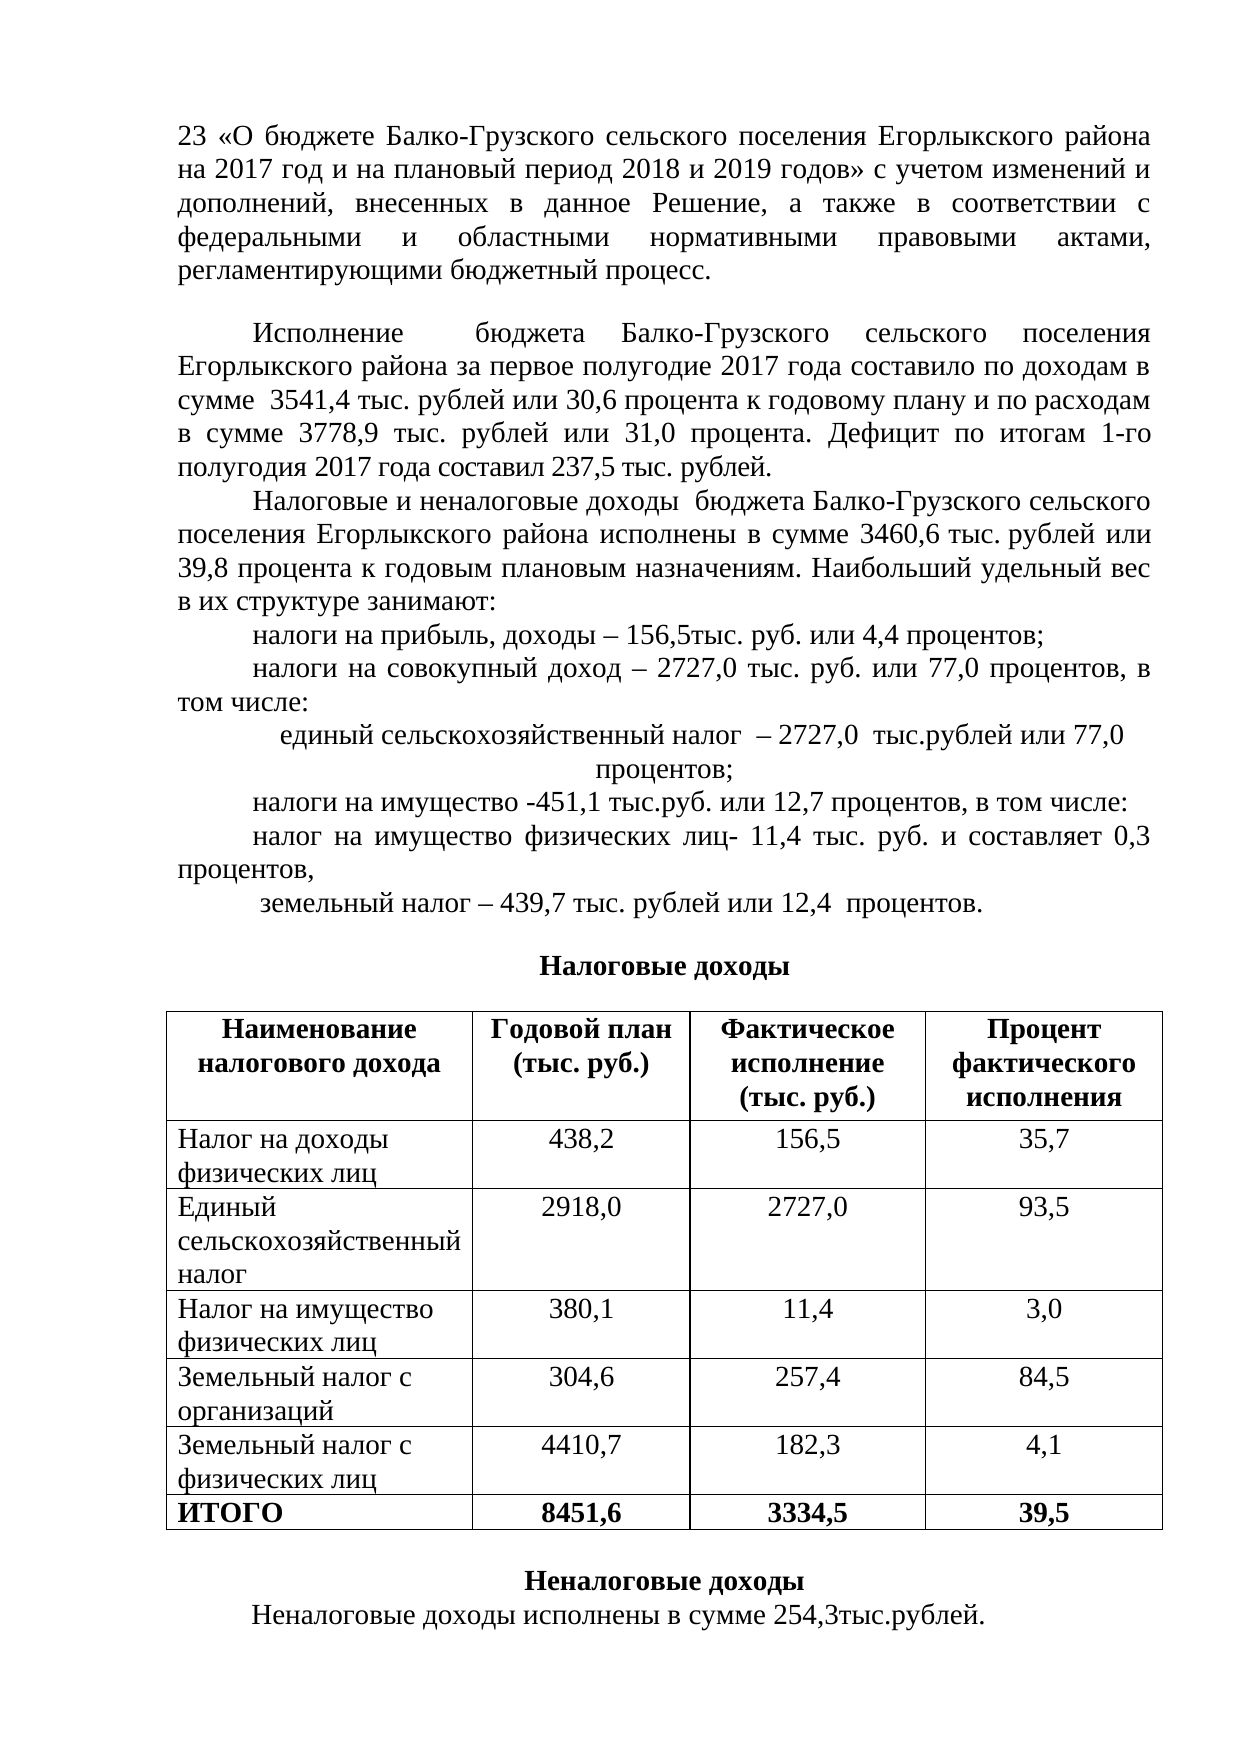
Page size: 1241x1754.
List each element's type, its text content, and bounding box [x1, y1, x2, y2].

text налоги на прибыль, доходы – 156,5тыс. руб. или 4,4 процентов; [177, 617, 1152, 650]
table_cell 257,4 [691, 1359, 925, 1426]
table_cell 93,5 [926, 1189, 1162, 1290]
text Налоговые доходы [177, 948, 1152, 981]
text налог на имущество физических лиц- 11,4 тыс. руб. и составляет 0,3 процентов, [177, 818, 1152, 885]
table_cell 11,4 [691, 1291, 925, 1358]
table_cell 35,7 [926, 1121, 1162, 1188]
table_cell 182,3 [691, 1427, 925, 1494]
table_cell Земельный налог с организаций [167, 1359, 472, 1426]
table_cell Земельный налог с физических лиц [167, 1427, 472, 1494]
table_cell 2727,0 [691, 1189, 925, 1290]
text Неналоговые доходы [177, 1563, 1152, 1597]
table_cell 156,5 [691, 1121, 925, 1188]
table_cell 2918,0 [473, 1189, 689, 1290]
table_header Годовой план (тыс. руб.) [473, 1012, 689, 1120]
table_cell 438,2 [473, 1121, 689, 1188]
table_cell Налог на имущество физических лиц [167, 1291, 472, 1358]
table_header Процент фактического исполнения [926, 1012, 1162, 1120]
text Налоговые и неналоговые доходы бюджета Балко-Грузского сельского поселения Егорлыкского района исполнены в сумме 3460,6 тыс. рублей или 39,8 процента к годовым плановым назначениям. Наибольший удельный вес в их структуре занимают: [177, 483, 1152, 617]
table_cell 84,5 [926, 1359, 1162, 1426]
text налоги на совокупный доход – 2727,0 тыс. руб. или 77,0 процентов, в том числе: [177, 650, 1152, 717]
table_header Фактическое исполнение (тыс. руб.) [691, 1012, 925, 1120]
table_cell 4410,7 [473, 1427, 689, 1494]
table_cell 8451,6 [473, 1495, 689, 1529]
text Исполнение бюджета Балко-Грузского сельского поселения Егорлыкского района за первое полугодие 2017 года составило по доходам в сумме 3541,4 тыс. рублей или 30,6 процента к годовому плану и по расходам в сумме 3778,9 тыс. рублей или 31,0 процента. Дефицит по итогам 1-го полугодия 2017 года составил 237,5 тыс. рублей. [177, 315, 1152, 483]
table_cell 3,0 [926, 1291, 1162, 1358]
table_cell 39,5 [926, 1495, 1162, 1529]
table_cell 3334,5 [691, 1495, 925, 1529]
text единый сельскохозяйственный налог – 2727,0 тыс.рублей или 77,0 процентов; [177, 717, 1152, 784]
table_cell ИТОГО [167, 1495, 472, 1529]
table_cell 4,1 [926, 1427, 1162, 1494]
text Неналоговые доходы исполнены в сумме 254,3тыс.рублей. [177, 1597, 1152, 1631]
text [177, 118, 1152, 286]
table_cell 304,6 [473, 1359, 689, 1426]
text налоги на имущество -451,1 тыс.руб. или 12,7 процентов, в том числе: [177, 784, 1152, 818]
table_header Наименование налогового дохода [167, 1012, 472, 1120]
table_cell 380,1 [473, 1291, 689, 1358]
text земельный налог – 439,7 тыс. рублей или 12,4 процентов. [177, 885, 1152, 919]
table_cell Единый сельскохозяйственный налог [167, 1189, 472, 1290]
table_cell Налог на доходы физических лиц [167, 1121, 472, 1188]
